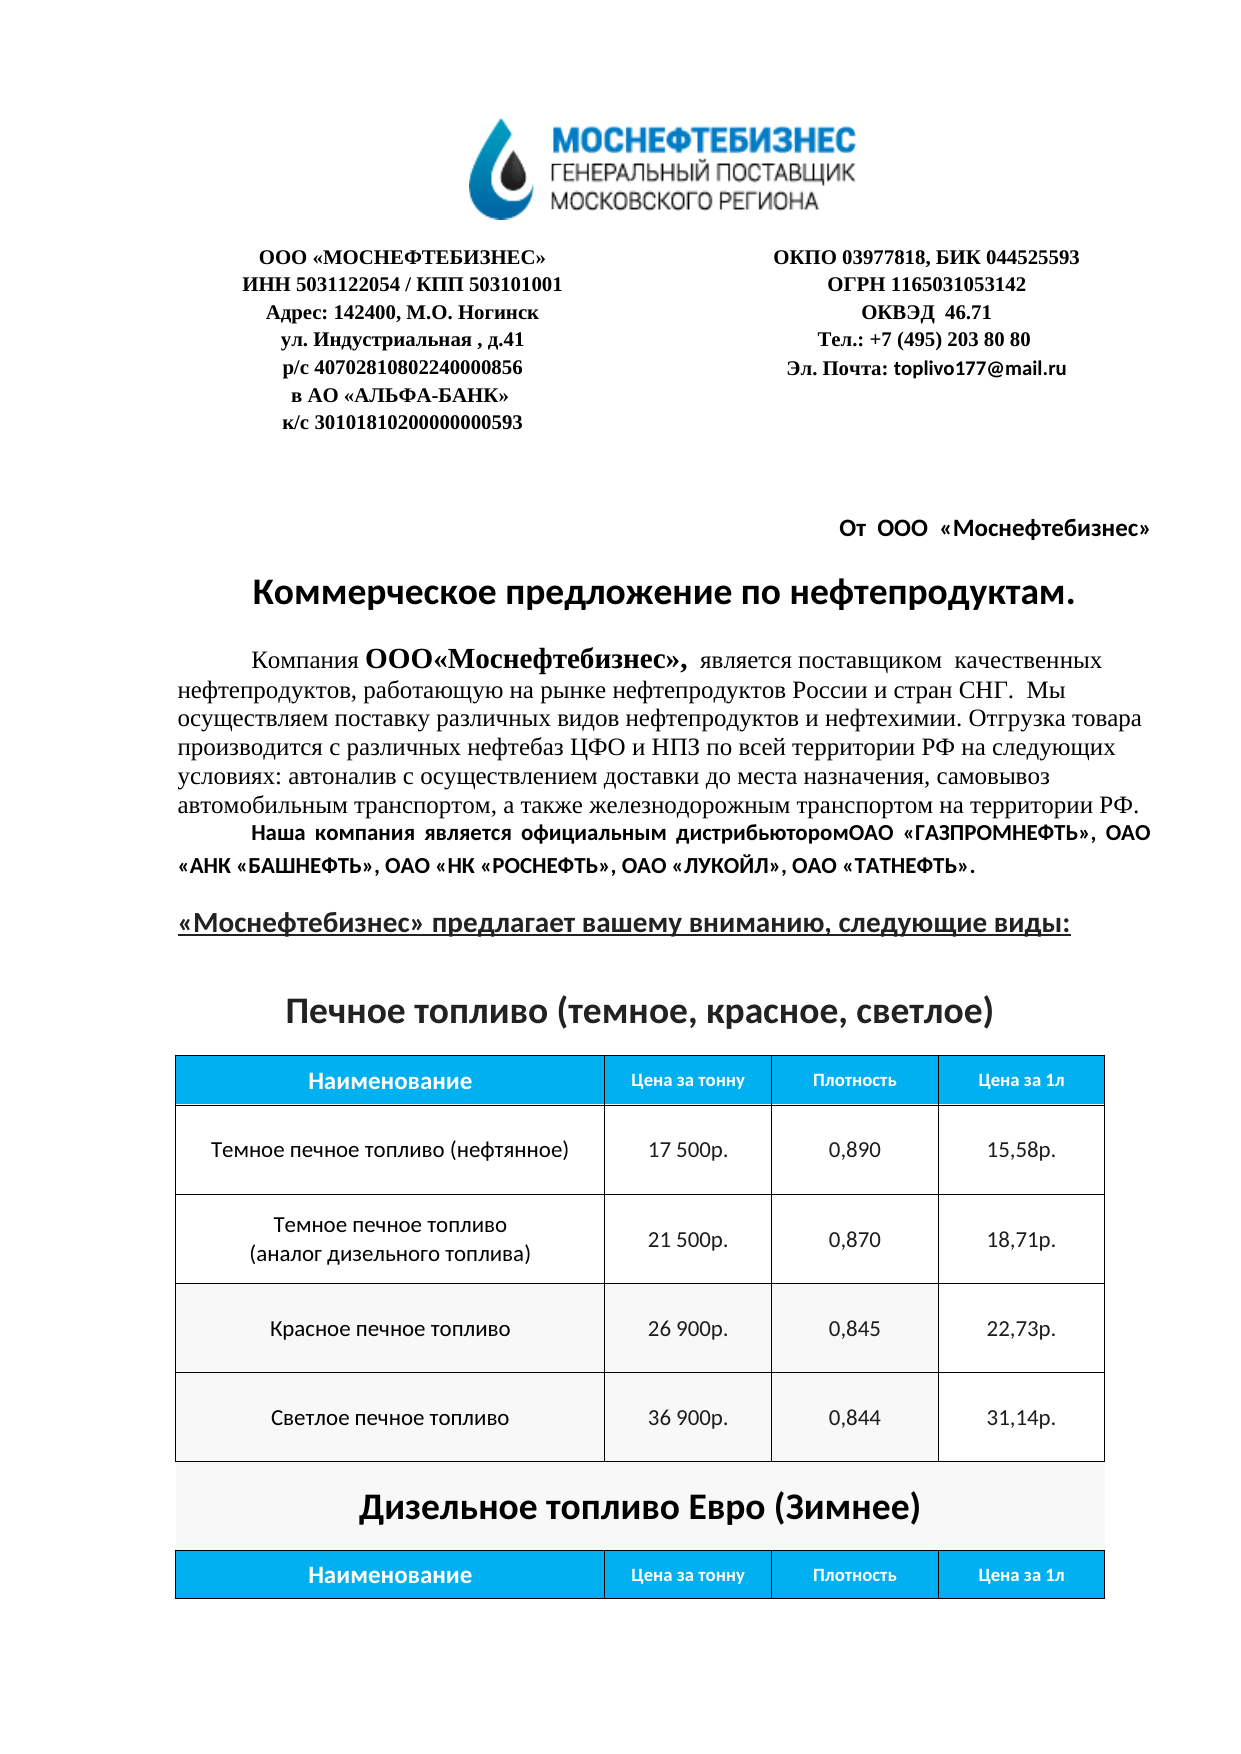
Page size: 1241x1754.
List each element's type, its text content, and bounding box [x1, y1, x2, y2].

text «Моснефтебизнес» предлагает вашему вниманию, следующие виды: [177, 904, 1152, 939]
table_cell Цена за тонну [605, 1056, 771, 1104]
table_cell Наименование [176, 1056, 604, 1104]
table_cell Цена за 1л [939, 1551, 1104, 1598]
table_cell 0,870 [772, 1195, 938, 1283]
table_cell Дизельное топливо Евро (Зимнее) [176, 1462, 1105, 1550]
text Наша компания является официальным дистрибьюторомОАО «ГАЗПРОМНЕФТЬ», ОАО «АНК «БАШНЕФТЬ», ОАО «НК «РОСНЕФТЬ», ОАО «ЛУКОЙЛ», ОАО «ТАТНЕФТЬ». [177, 818, 1152, 879]
table_cell Темное печное топливо (нефтянное) [176, 1106, 604, 1194]
table_cell 17 500р. [605, 1106, 771, 1194]
table_cell 0,845 [772, 1284, 938, 1372]
text От ООО «Моснефтебизнес» [177, 512, 1152, 542]
table_cell 36 900р. [605, 1373, 771, 1461]
table_cell Плотность [772, 1551, 938, 1598]
table_cell Красное печное топливо [176, 1284, 604, 1372]
table_cell 26 900р. [605, 1284, 771, 1372]
table_header Печное топливо (темное, красное, светлое) [176, 966, 1105, 1054]
table_cell 22,73р. [939, 1284, 1104, 1372]
text ООО «МОСНЕФТЕБИЗНЕС» ИНН 5031122054 / КПП 503101001 Адрес: 142400, М.О. Ногинск ул. Индустриальная , д.41 р/c 40702810802240000856 в АО «АЛЬФА-БАНК» к/с 30101810200000000593 ОКПО 03977818, БИК 044525593 ОГРН 1165031053142 ОКВЭД 46.71 Тел.: +7 (495) 203 80 80 Эл. Почта: toplivo177@mail.ru [701, 244, 1152, 381]
text Компания ООО«Моснефтебизнес», является поставщиком качественных нефтепродуктов, работающую на рынке нефтепродуктов России и стран СНГ. Мы осуществляем поставку различных видов нефтепродуктов и нефтехимии. Отгрузка товара производится с различных нефтебаз ЦФО и НПЗ по всей территории РФ на следующих условиях: автоналив с осуществлением доставки до места назначения, самовывоз автомобильным транспортом, а также железнодорожным транспортом на территории РФ. [177, 641, 1152, 818]
table_cell Цена за тонну [605, 1551, 771, 1598]
table_cell Цена за 1л [939, 1056, 1104, 1104]
table_cell 21 500р. [605, 1195, 771, 1283]
table_cell 0,844 [772, 1373, 938, 1461]
table_cell Плотность [772, 1056, 938, 1104]
table_cell 31,14р. [939, 1373, 1104, 1461]
picture [469, 118, 860, 220]
text Коммерческое предложение по нефтепродуктам. [177, 568, 1152, 613]
table_cell 0,890 [772, 1106, 938, 1194]
table_cell Наименование [176, 1551, 604, 1598]
table_cell Темное печное топливо (аналог дизельного топлива) [176, 1195, 604, 1283]
table_cell 15,58р. [939, 1106, 1104, 1194]
table_cell 18,71р. [939, 1195, 1104, 1283]
text ООО «МОСНЕФТЕБИЗНЕС» ИНН 5031122054 / КПП 503101001 Адрес: 142400, М.О. Ногинск ул. Индустриальная , д.41 р/c 40702810802240000856 в АО «АЛЬФА-БАНК» к/с 30101810200000000593 ОКПО 03977818, БИК 044525593 ОГРН 1165031053142 ОКВЭД 46.71 Тел.: +7 (495) 203 80 80 Эл. Почта: toplivo177@mail.ru [177, 244, 627, 434]
table_cell Светлое печное топливо [176, 1373, 604, 1461]
